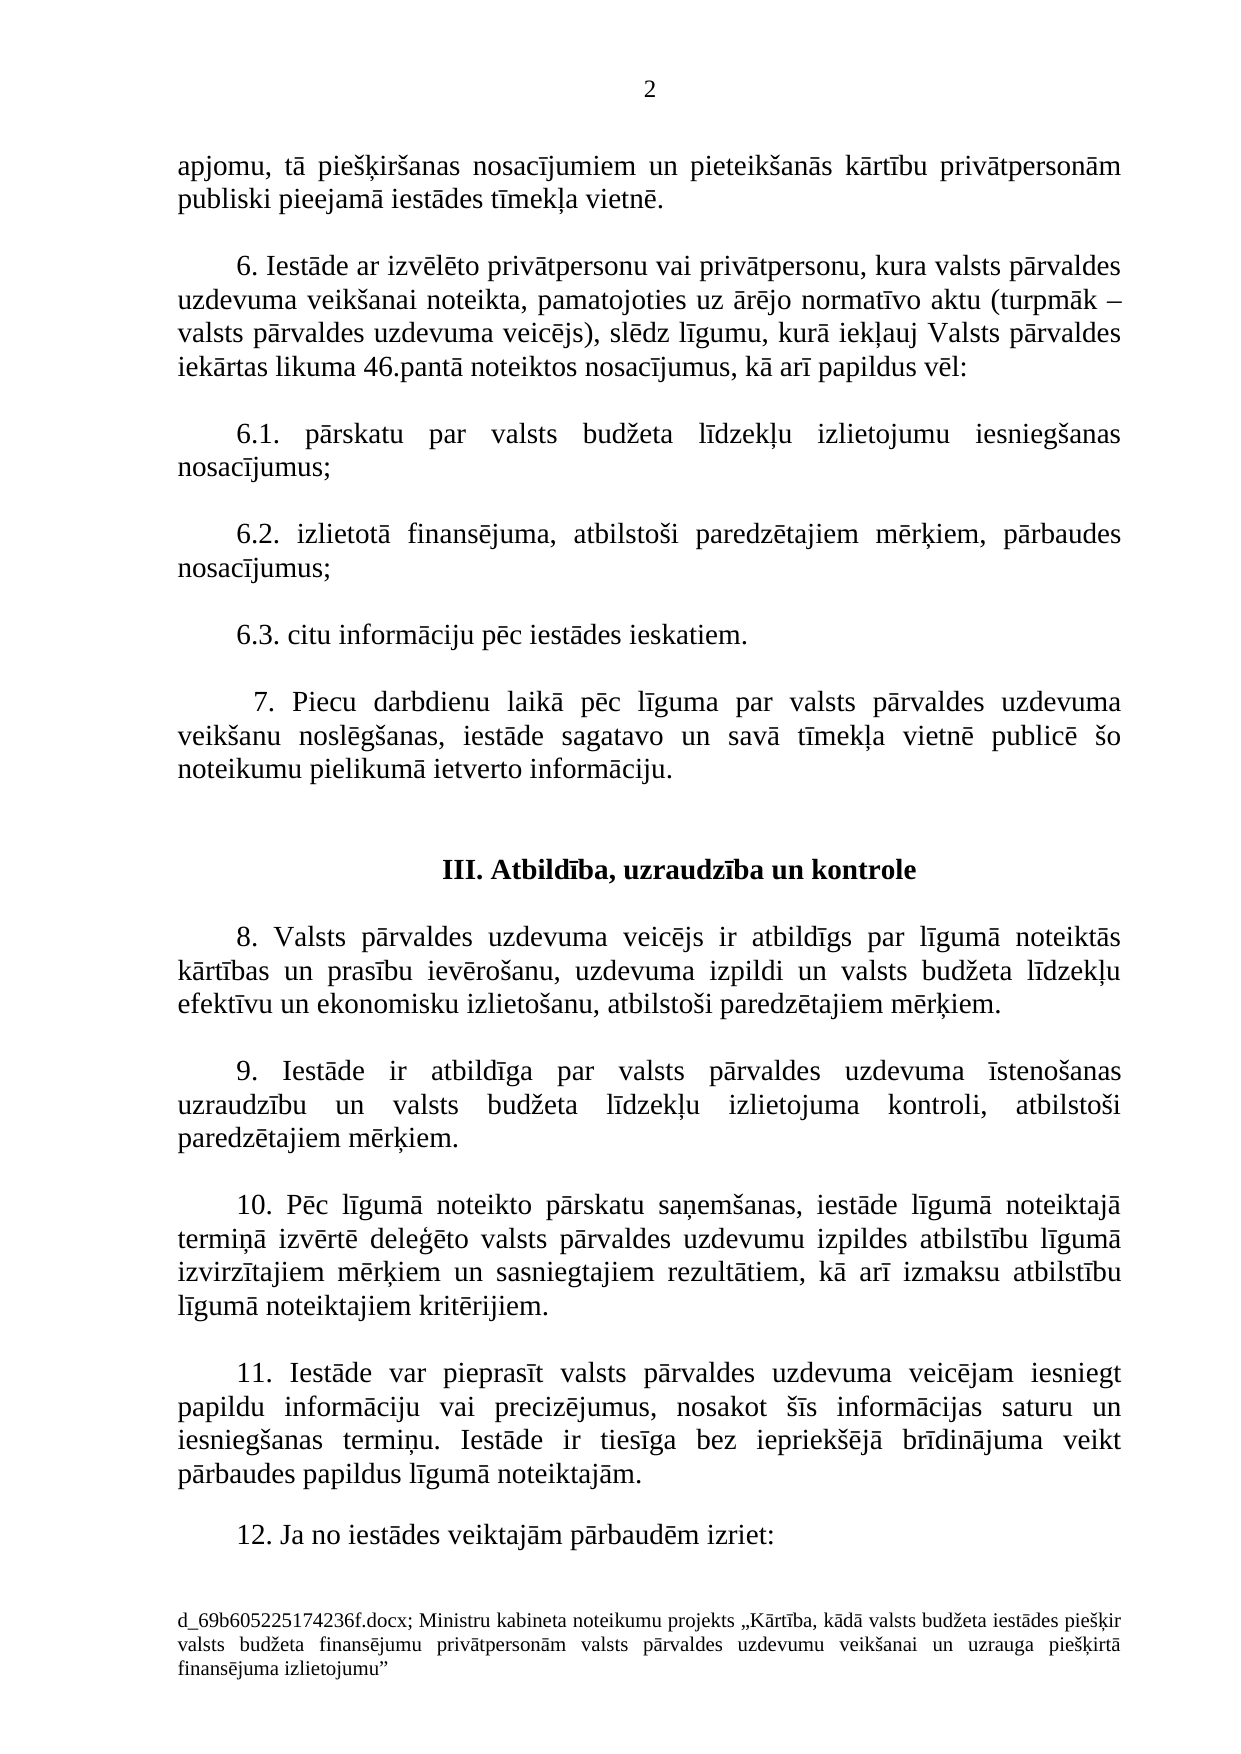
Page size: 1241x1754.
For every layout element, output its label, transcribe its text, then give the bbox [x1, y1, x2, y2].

list 10. Pēc līgumā noteikto pārskatu saņemšanas, iestāde līgumā noteiktajā termiņā izvērtē deleģēto valsts pārvaldes uzdevumu izpildes atbilstību līgumā izvirzītajiem mērķiem un sasniegtajiem rezultātiem, kā arī izmaksu atbilstību līgumā noteiktajiem kritērijiem. [177, 1187, 1122, 1322]
list 6. Iestāde ar izvēlēto privātpersonu vai privātpersonu, kura valsts pārvaldes uzdevuma veikšanai noteikta, pamatojoties uz ārējo normatīvo aktu (turpmāk – valsts pārvaldes uzdevuma veicējs), slēdz līgumu, kurā iekļauj Valsts pārvaldes iekārtas likuma 46.pantā noteiktos nosacījumus, kā arī papildus vēl: [177, 248, 1122, 382]
list 6.3. citu informāciju pēc iestādes ieskatiem. [177, 617, 1122, 651]
list 6.1. pārskatu par valsts budžeta līdzekļu izlietojumu iesniegšanas nosacījumus; [177, 416, 1122, 483]
text III. Atbildība, uzraudzība un kontrole [177, 852, 1122, 886]
text 8. Valsts pārvaldes uzdevuma veicējs ir atbildīgs par līgumā noteiktās kārtības un prasību ievērošanu, uzdevuma izpildi un valsts budžeta līdzekļu efektīvu un ekonomisku izlietošanu, atbilstoši paredzētajiem mērķiem. [177, 919, 1122, 1020]
list 7. Piecu darbdienu laikā pēc līguma par valsts pārvaldes uzdevuma veikšanu noslēgšanas, iestāde sagatavo un savā tīmekļa vietnē publicē šo noteikumu pielikumā ietverto informāciju. [177, 684, 1122, 785]
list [177, 148, 1122, 215]
list 12. Ja no iestādes veiktajām pārbaudēm izriet: [177, 1517, 1122, 1551]
list 6.2. izlietotā finansējuma, atbilstoši paredzētajiem mērķiem, pārbaudes nosacījumus; [177, 517, 1122, 584]
list 11. Iestāde var pieprasīt valsts pārvaldes uzdevuma veicējam iesniegt papildu informāciju vai precizējumus, nosakot šīs informācijas saturu un iesniegšanas termiņu. Iestāde ir tiesīga bez iepriekšējā brīdinājuma veikt pārbaudes papildus līgumā noteiktajām. [177, 1355, 1122, 1489]
list 9. Iestāde ir atbildīga par valsts pārvaldes uzdevuma īstenošanas uzraudzību un valsts budžeta līdzekļu izlietojuma kontroli, atbilstoši paredzētajiem mērķiem. [177, 1053, 1122, 1154]
